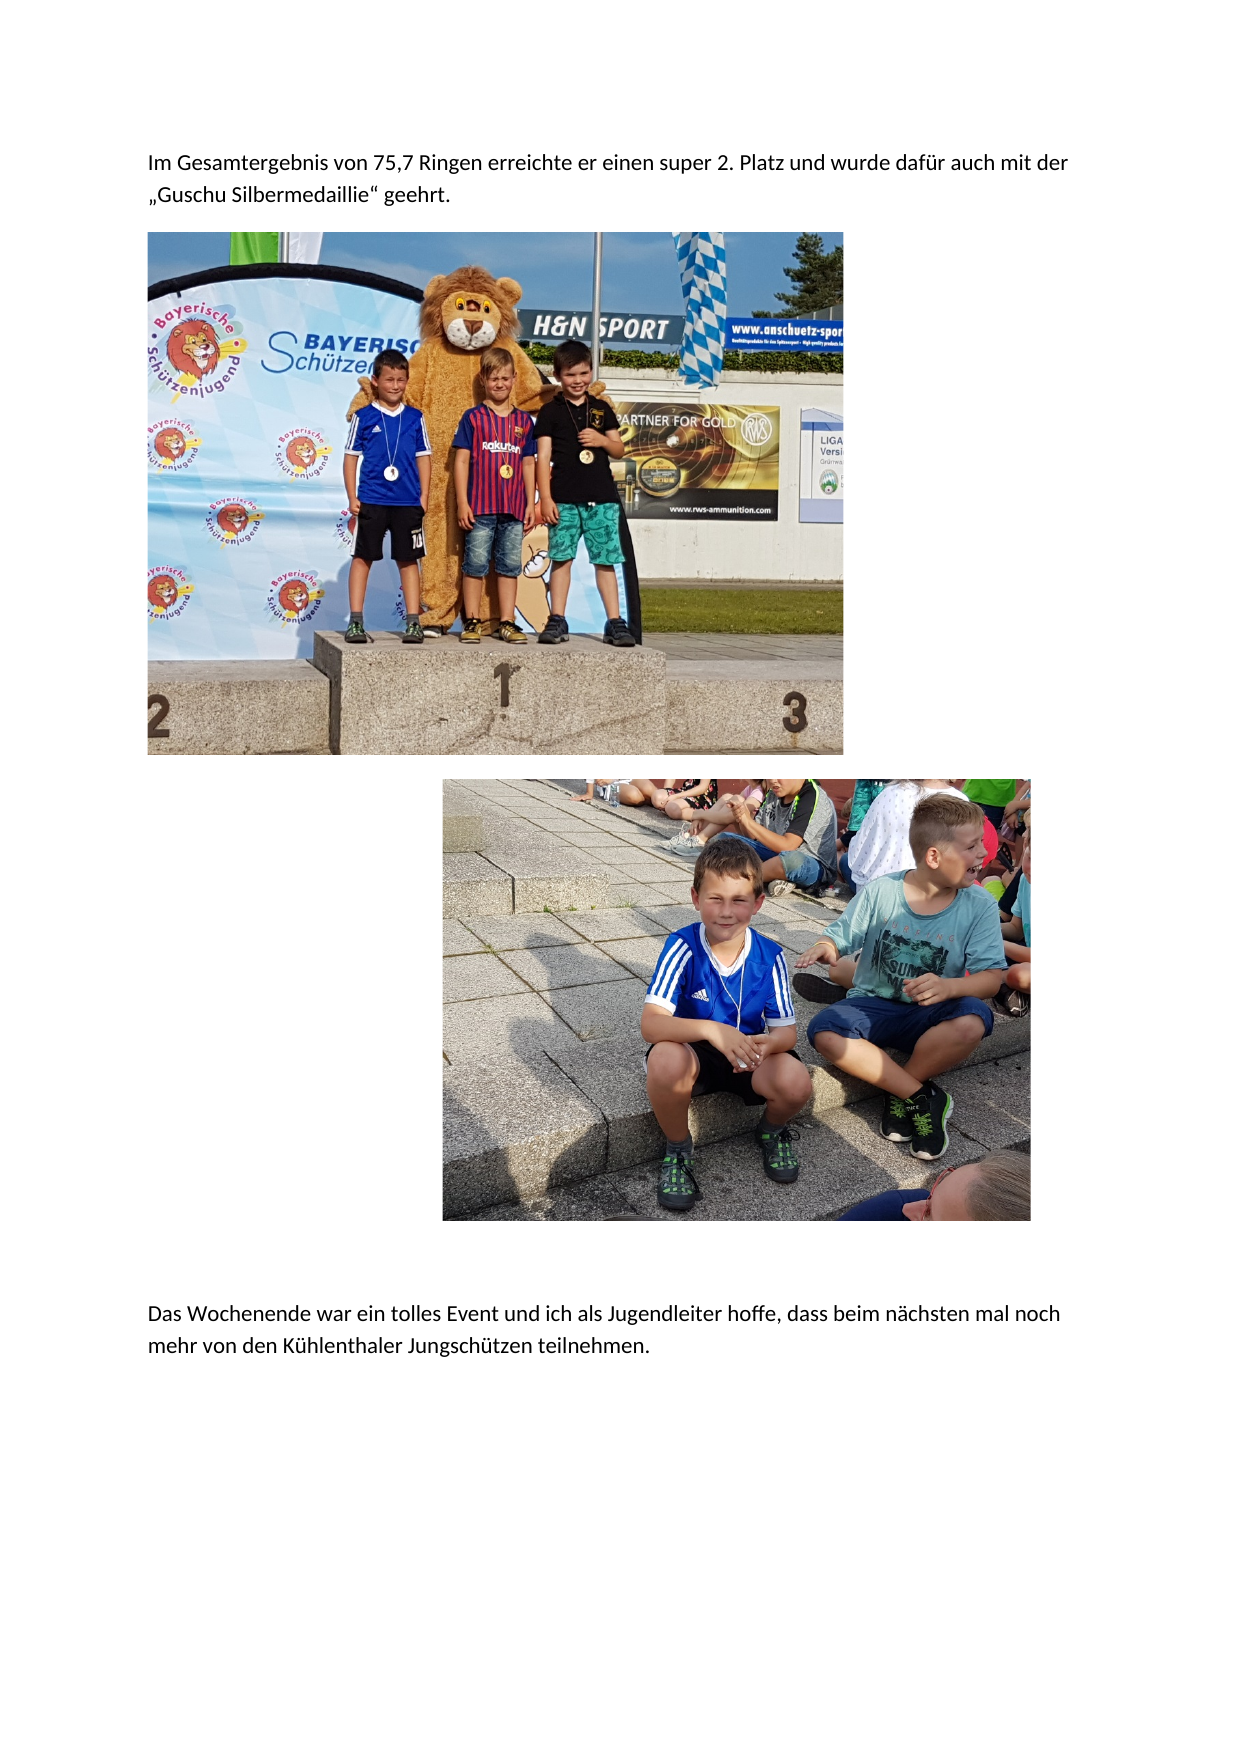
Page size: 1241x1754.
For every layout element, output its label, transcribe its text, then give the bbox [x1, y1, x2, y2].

text Im Gesamtergebnis von 75,7 Ringen erreichte er einen super 2. Platz und wurde dafür auch mit der „Guschu Silbermedaillie“ geehrt. [148, 148, 1093, 208]
picture [147, 232, 844, 755]
picture [442, 779, 1031, 1221]
text Das Wochenende war ein tolles Event und ich als Jugendleiter hoffe, dass beim nächsten mal noch mehr von den Kühlenthaler Jungschützen teilnehmen. [148, 1299, 1093, 1359]
